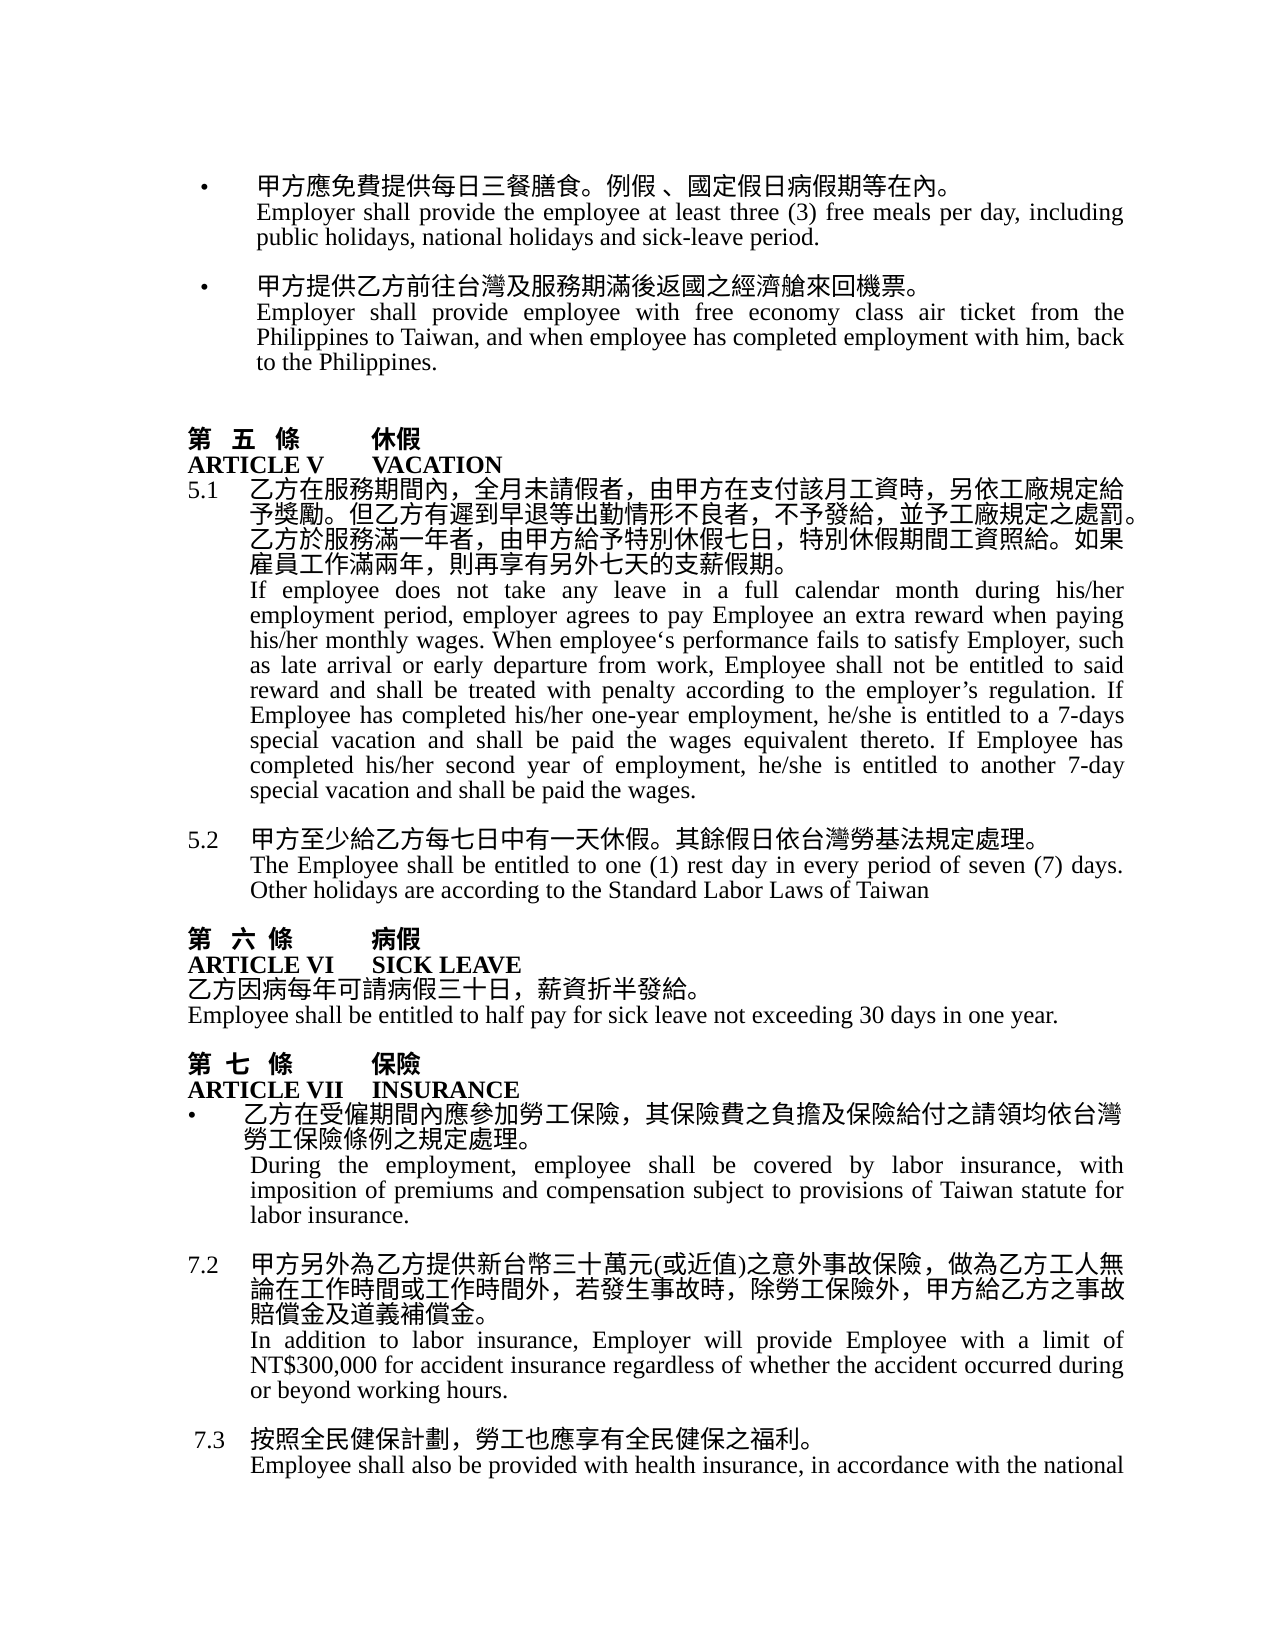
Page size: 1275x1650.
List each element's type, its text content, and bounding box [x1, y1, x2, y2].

list 乙方在受僱期間內應參加勞工保險，其保險費之負擔及保險給付之請領均依台灣勞工保險條例之規定處理。 [187, 1103, 1125, 1153]
text ARTICLE VII INSURANCE [150, 1078, 1125, 1103]
text In addition to labor insurance, Employer will provide Employee with a limit of NT$300,000 for accident insurance regardless of whether the accident occurred during or beyond working hours. [150, 1328, 1125, 1403]
list 甲方應免費提供每日三餐膳食。例假 、國定假日病假期等在內。 [200, 175, 1125, 200]
text 5.2 甲方至少給乙方每七日中有一天休假。其餘假日依台灣勞基法規定處理。 [150, 828, 1125, 853]
text Employer shall provide employee with free economy class air ticket from the Philippines to Taiwan, and when employee has completed employment with him, back to the Philippines. [256, 300, 1125, 375]
text 第 七 條 保險 [150, 1053, 1125, 1078]
text ARTICLE V VACATION [150, 453, 1125, 478]
text During the employment, employee shall be covered by labor insurance, with imposition of premiums and compensation subject to provisions of Taiwan statute for labor insurance. [250, 1153, 1125, 1228]
text 乙方因病每年可請病假三十日，薪資折半發給。 [150, 978, 1125, 1003]
text 7.3 按照全民健保計劃，勞工也應享有全民健保之福利。 [150, 1428, 1125, 1453]
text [250, 1453, 1125, 1478]
text 第 六 條 病假 [150, 928, 1125, 953]
text The Employee shall be entitled to one (1) rest day in every period of seven (7) days. Other holidays are according to the Standard Labor Laws of Taiwan [250, 853, 1125, 903]
text 第 五 條 休假 [150, 428, 1125, 453]
text 5.1 乙方在服務期間內，全月未請假者，由甲方在支付該月工資時，另依工廠規定給予獎勵。但乙方有遲到早退等出勤情形不良者，不予發給，並予工廠規定之處罰。乙方於服務滿一年者，由甲方給予特別休假七日，特別休假期間工資照給。如果雇員工作滿兩年，則再享有另外七天的支薪假期。 [150, 478, 1125, 578]
text Employer shall provide the employee at least three (3) free meals per day, including public holidays, national holidays and sick-leave period. [256, 200, 1125, 250]
list 甲方提供乙方前往台灣及服務期滿後返國之經濟艙來回機票。 [200, 275, 1125, 300]
text 7.2 甲方另外為乙方提供新台幣三十萬元(或近值)之意外事故保險，做為乙方工人無論在工作時間或工作時間外，若發生事故時，除勞工保險外，甲方給乙方之事故賠償金及道義補償金。 [150, 1253, 1125, 1328]
text ARTICLE VI SICK LEAVE [150, 953, 1125, 978]
text Employee shall be entitled to half pay for sick leave not exceeding 30 days in one year. [150, 1003, 1125, 1028]
text If employee does not take any leave in a full calendar month during his/her employment period, employer agrees to pay Employee an extra reward when paying his/her monthly wages. When employee‘s performance fails to satisfy Employer, such as late arrival or early departure from work, Employee shall not be entitled to said reward and shall be treated with penalty according to the employer’s regulation. If Employee has completed his/her one-year employment, he/she is entitled to a 7-days special vacation and shall be paid the wages equivalent thereto. If Employee has completed his/her second year of employment, he/she is entitled to another 7-day special vacation and shall be paid the wages. [150, 578, 1125, 803]
